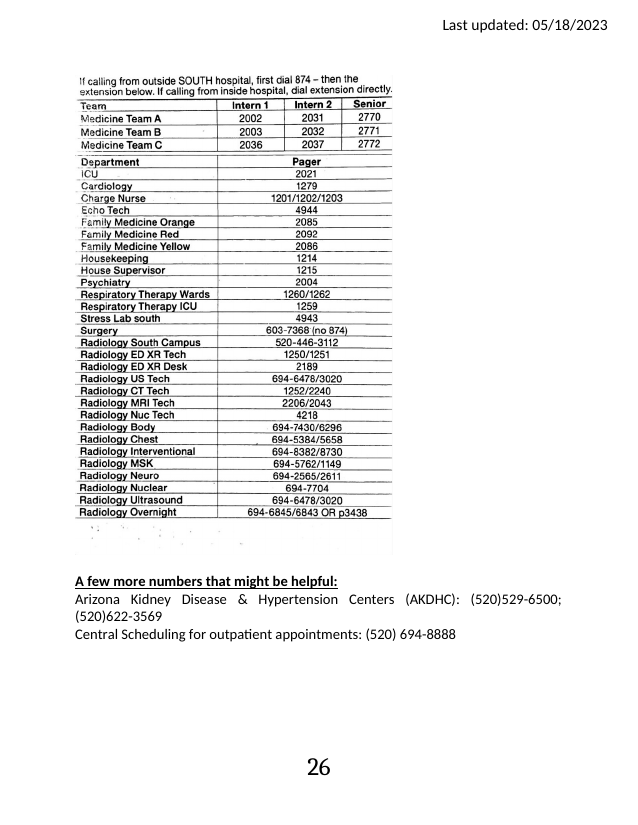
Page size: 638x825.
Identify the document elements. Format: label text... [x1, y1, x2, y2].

picture [75, 75, 393, 555]
text Arizona Kidney Disease & Hypertension Centers (AKDHC): (520)529-6500; (520)622-3569 [75, 590, 562, 626]
text Central Scheduling for outpatient appointments: (520) 694-8888 [75, 626, 562, 643]
text A few more numbers that might be helpful: [75, 572, 562, 590]
